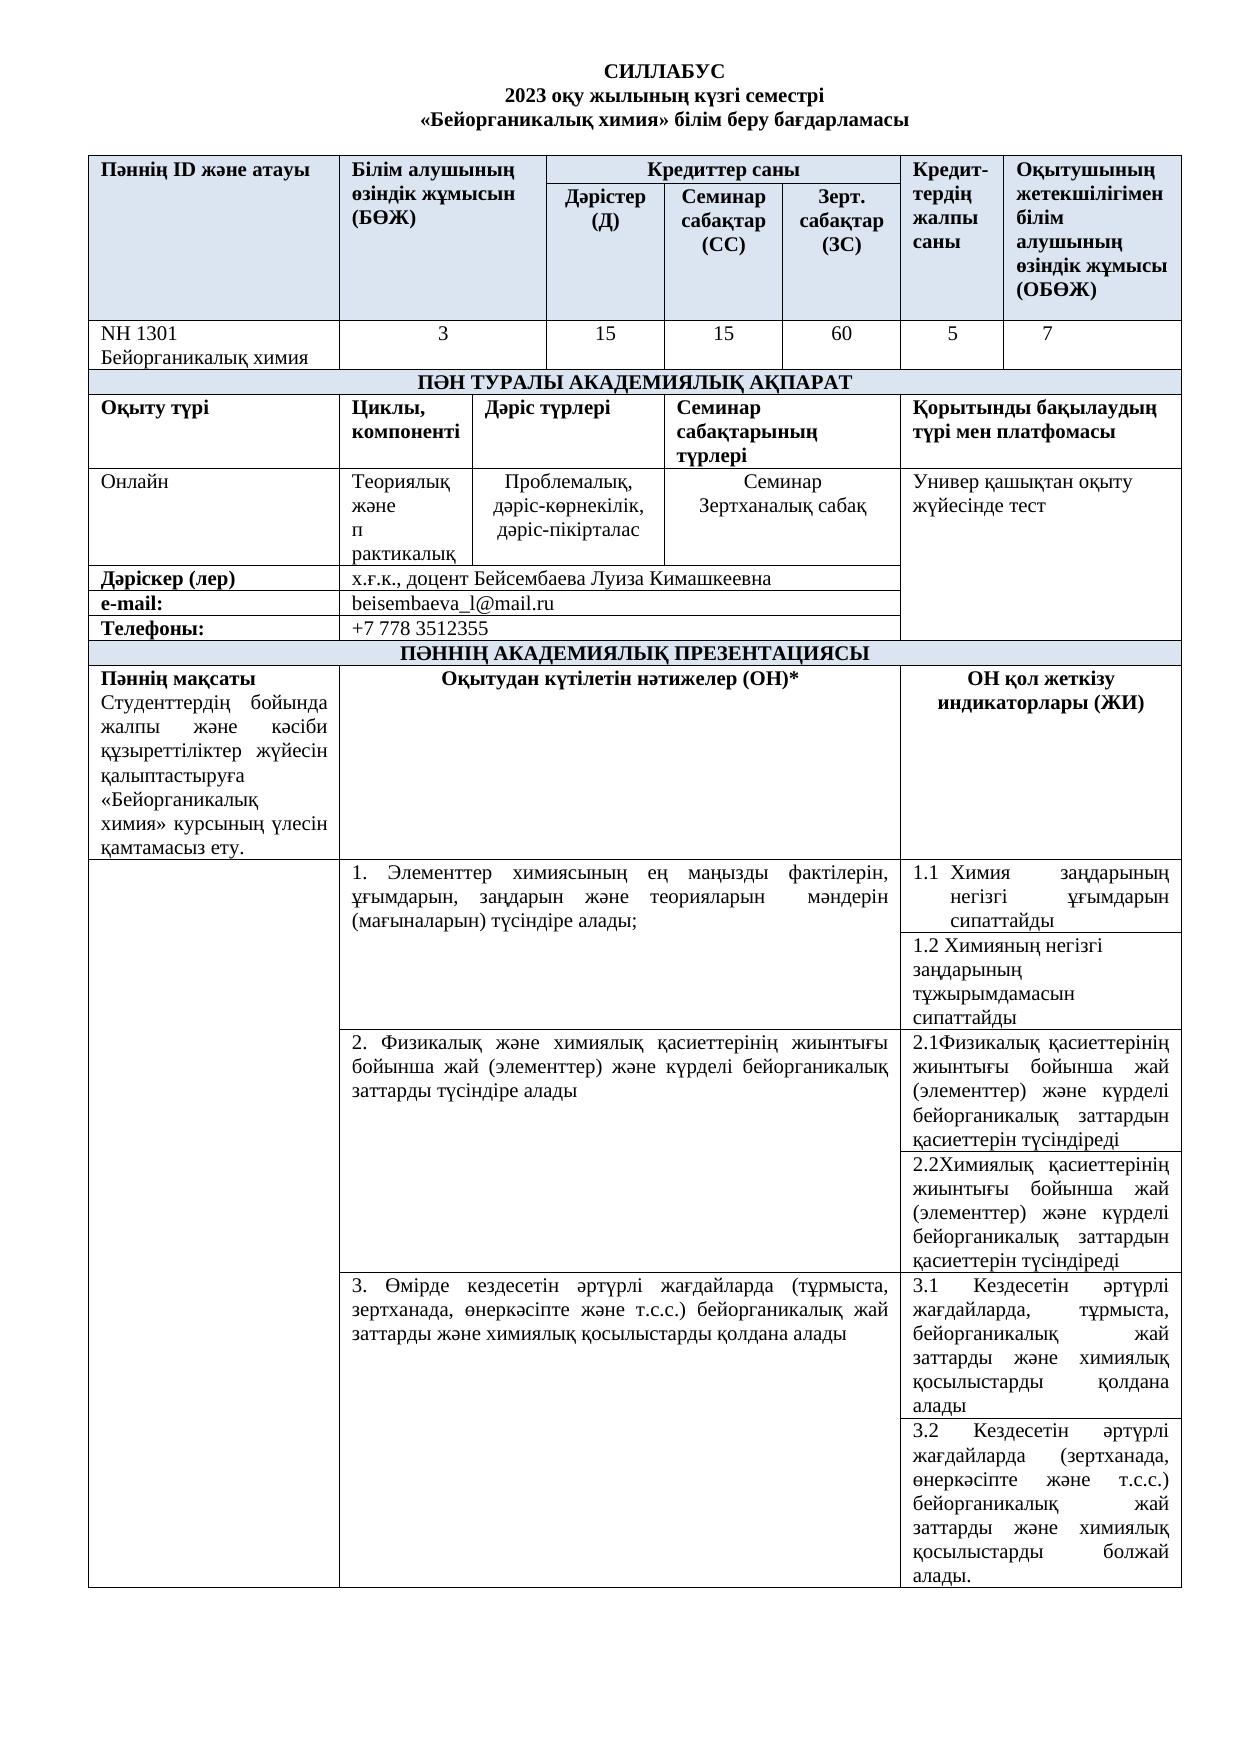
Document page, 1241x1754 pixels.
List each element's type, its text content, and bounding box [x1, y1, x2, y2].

table_cell Оқыту түрі [89, 395, 339, 467]
table_cell Дәрістер (Д) [547, 184, 664, 320]
table_cell Циклы, компоненті [340, 395, 472, 467]
table_cell Универ қашықтан оқыту жүйесінде тест [901, 469, 1181, 640]
table_cell 2. Физикалық және химиялық қасиеттерінің жиынтығы бойынша жай (элементтер) және күрделі бейорганикалық заттарды түсіндіре алады [340, 1030, 900, 1272]
table_cell 1. Элементтер химиясының ең маңызды фактілерін, ұғымдарын, заңдарын және теорияларын мәндерін (мағыналарын) түсіндіре алады; [340, 860, 900, 1029]
table_header Кредиттер саны [547, 156, 900, 183]
table_cell 3.1 Кездесетін әртүрлі жағдайларда, тұрмыста, бейорганикалық жай заттарды және химиялық қосылыстарды қолдана алады [901, 1273, 1181, 1417]
table_cell e-mail: [89, 591, 339, 615]
table_cell 7 [1004, 321, 1181, 369]
table_cell Химия заңдарының негізгі ұғымдарын сипаттайды [901, 860, 1181, 932]
table_cell Дәріскер (лер) [89, 566, 339, 590]
table_cell 60 [783, 321, 900, 369]
table_cell Семинар сабақтар (СС) [665, 184, 782, 320]
table_cell ОН қол жеткізу индикаторлары (ЖИ) [901, 666, 1181, 859]
table_cell beisembaeva_l@mail.ru [340, 591, 900, 615]
table_cell Пәннің мақсаты Студенттердің бойында жалпы және кәсіби құзыреттіліктер жүйесін қалыптастыруға «Бейорганикалық химия» курсының үлесін қамтамасыз ету. [89, 666, 339, 859]
table_cell Онлайн [89, 469, 339, 565]
text 2023 оқу жылының күзгі семестрі [177, 83, 1152, 107]
table_cell +7 778 3512355 [340, 616, 900, 640]
table_cell 2.1Физикалық қасиеттерінің жиынтығы бойынша жай (элементтер) және күрделі бейорганикалық заттардын қасиеттерін түсіндіреді [901, 1030, 1181, 1151]
table_cell ПӘННІҢ АКАДЕМИЯЛЫҚ ПРЕЗЕНТАЦИЯСЫ [89, 641, 1181, 665]
table_cell Оқытудан күтілетін нәтижелер (ОН)* [340, 666, 900, 859]
table_cell 2.2Химиялық қасиеттерінің жиынтығы бойынша жай (элементтер) және күрделі бейорганикалық заттардын қасиеттерін түсіндіреді [901, 1152, 1181, 1272]
table_cell Зерт. сабақтар (ЗС) [783, 184, 900, 320]
table_cell [89, 860, 339, 1587]
table_cell ПӘН ТУРАЛЫ АКАДЕМИЯЛЫҚ АҚПАРАТ [89, 370, 1181, 394]
table_cell Қорытынды бақылаудың түрі мен платфомасы [901, 395, 1181, 467]
table_cell 15 [547, 321, 664, 369]
table_header Білім алушының өзіндік жұмысын (БӨЖ) [340, 156, 546, 320]
table_cell 3 [340, 321, 546, 369]
table_cell Семинар Зертханалық сабақ [665, 469, 900, 565]
text СИЛЛАБУС [177, 59, 1152, 83]
table_cell х.ғ.к., доцент Бейсембаева Луиза Кимашкеевна [340, 566, 900, 590]
table_cell Проблемалық, дәріс-көрнекілік, дәріс-пікірталас [473, 469, 664, 565]
text «Бейорганикалық химия» білім беру бағдарламасы [177, 107, 1152, 131]
table_cell Теориялық және практикалық [340, 469, 472, 565]
table_cell NH 1301 Бейорганикалық химия [89, 321, 339, 369]
table_cell Семинар сабақтарының түрлері [665, 395, 900, 467]
table_cell 1.2 Химияның негізгі заңдарының тұжырымдамасын сипаттайды [901, 933, 1181, 1029]
table_cell Телефоны: [89, 616, 339, 640]
table_cell 3.2 Кездесетін әртүрлі жағдайларда (зертханада, өнеркәсіпте және т.с.с.) бейорганикалық жай заттарды және химиялық қосылыстарды болжай алады. [901, 1419, 1181, 1587]
table_cell 5 [901, 321, 1003, 369]
table_header Пәннің ID және атауы [89, 156, 339, 320]
table_header Оқытушының жетекшілігімен білім алушының өзіндік жұмысы (ОБӨЖ) [1004, 156, 1181, 320]
table_cell 15 [665, 321, 782, 369]
table_cell Дәріс түрлері [473, 395, 664, 467]
table_header Кредит-тердің жалпы саны [901, 156, 1003, 320]
table_cell 3. Өмірде кездесетін әртүрлі жағдайларда (тұрмыста, зертханада, өнеркәсіпте және т.с.с.) бейорганикалық жай заттарды және химиялық қосылыстарды қолдана алады [340, 1273, 900, 1587]
